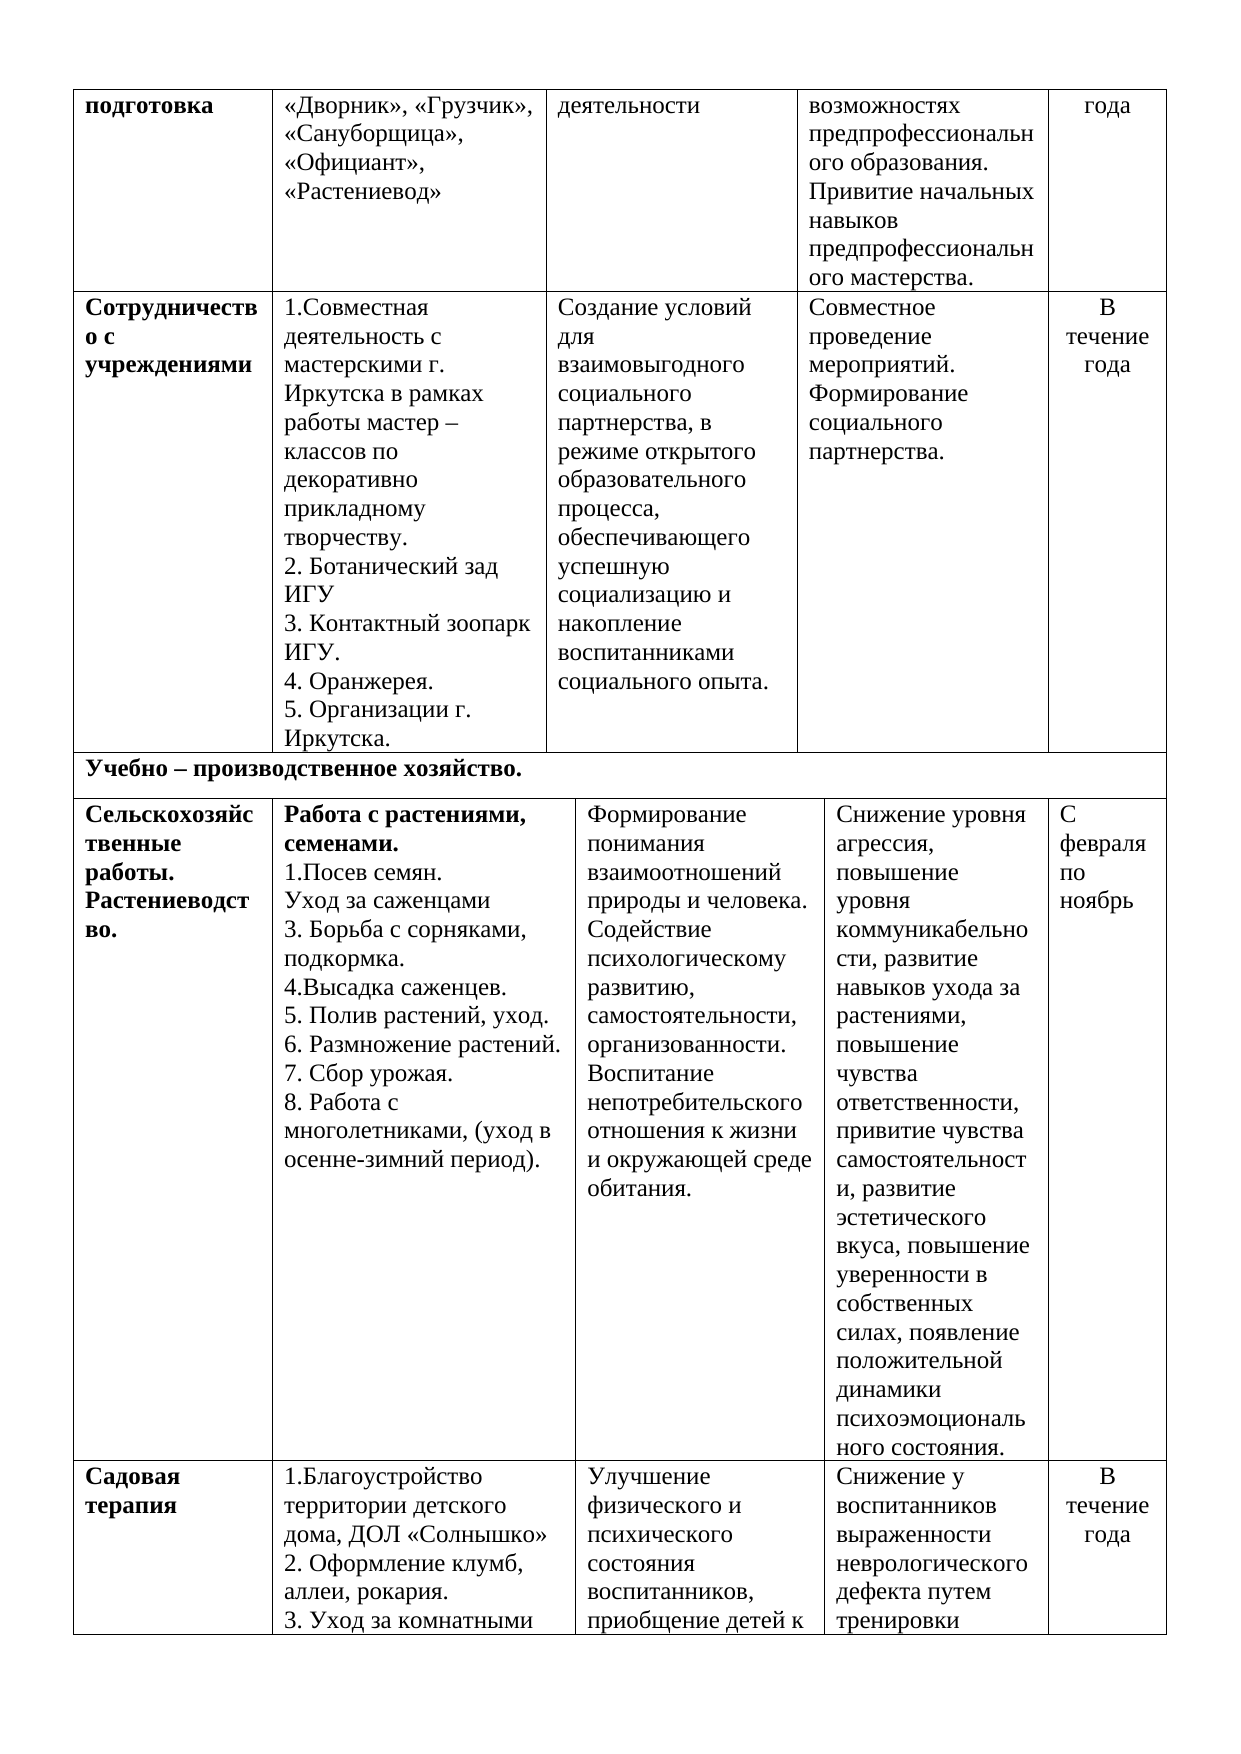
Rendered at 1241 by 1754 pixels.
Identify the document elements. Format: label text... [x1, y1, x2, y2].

table_cell В течение года [1049, 90, 1166, 291]
table_cell Работа с растениями, семенами. 1.Посев семян. Уход за саженцами 3. Борьба с сорняками, подкормка. 4.Высадка саженцев. 5. Полив растений, уход. 6. Размножение растений. 7. Сбор урожая. 8. Работа с многолетниками, (уход в осенне-зимний период). [273, 799, 575, 1460]
table_cell В течение года [1049, 1461, 1166, 1634]
table_cell С февраля по ноябрь [1049, 799, 1166, 1460]
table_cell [576, 1461, 824, 1634]
table_cell 1.Совместная деятельность с мастерскими г. Иркутска в рамках работы мастер – классов по декоративно прикладному творчеству. 2. Ботанический зад ИГУ 3. Контактный зоопарк ИГУ. 4. Оранжерея. 5. Организации г. Иркутска. [273, 292, 546, 752]
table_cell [74, 90, 272, 291]
table_cell Совместное проведение мероприятий. Формирование социального партнерства. [798, 292, 1048, 752]
table_cell Снижение уровня агрессия, повышение уровня коммуникабельности, развитие навыков ухода за растениями, повышение чувства ответственности, привитие чувства самостоятельности, развитие эстетического вкуса, повышение уверенности в собственных силах, появление положительной динамики психоэмоционального состояния. [825, 799, 1048, 1460]
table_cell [273, 90, 546, 291]
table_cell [273, 1461, 575, 1634]
table_cell В течение года [1049, 292, 1166, 752]
table_cell Формирование понимания взаимоотношений природы и человека. Содействие психологическому развитию, самостоятельности, организованности. Воспитание непотребительского отношения к жизни и окружающей среде обитания. [576, 799, 824, 1460]
table_cell Создание условий для взаимовыгодного социального партнерства, в режиме открытого образовательного процесса, обеспечивающего успешную социализацию и накопление воспитанниками социального опыта. [547, 292, 797, 752]
table_cell Сотрудничество с учреждениями [74, 292, 272, 752]
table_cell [825, 1461, 1048, 1634]
table_cell Садовая терапия [74, 1461, 272, 1634]
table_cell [547, 90, 797, 291]
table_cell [798, 90, 1048, 291]
table_cell Учебно – производственное хозяйство. [74, 753, 1166, 798]
table_cell Сельскохозяйственные работы. Растениеводство. [74, 799, 272, 1460]
